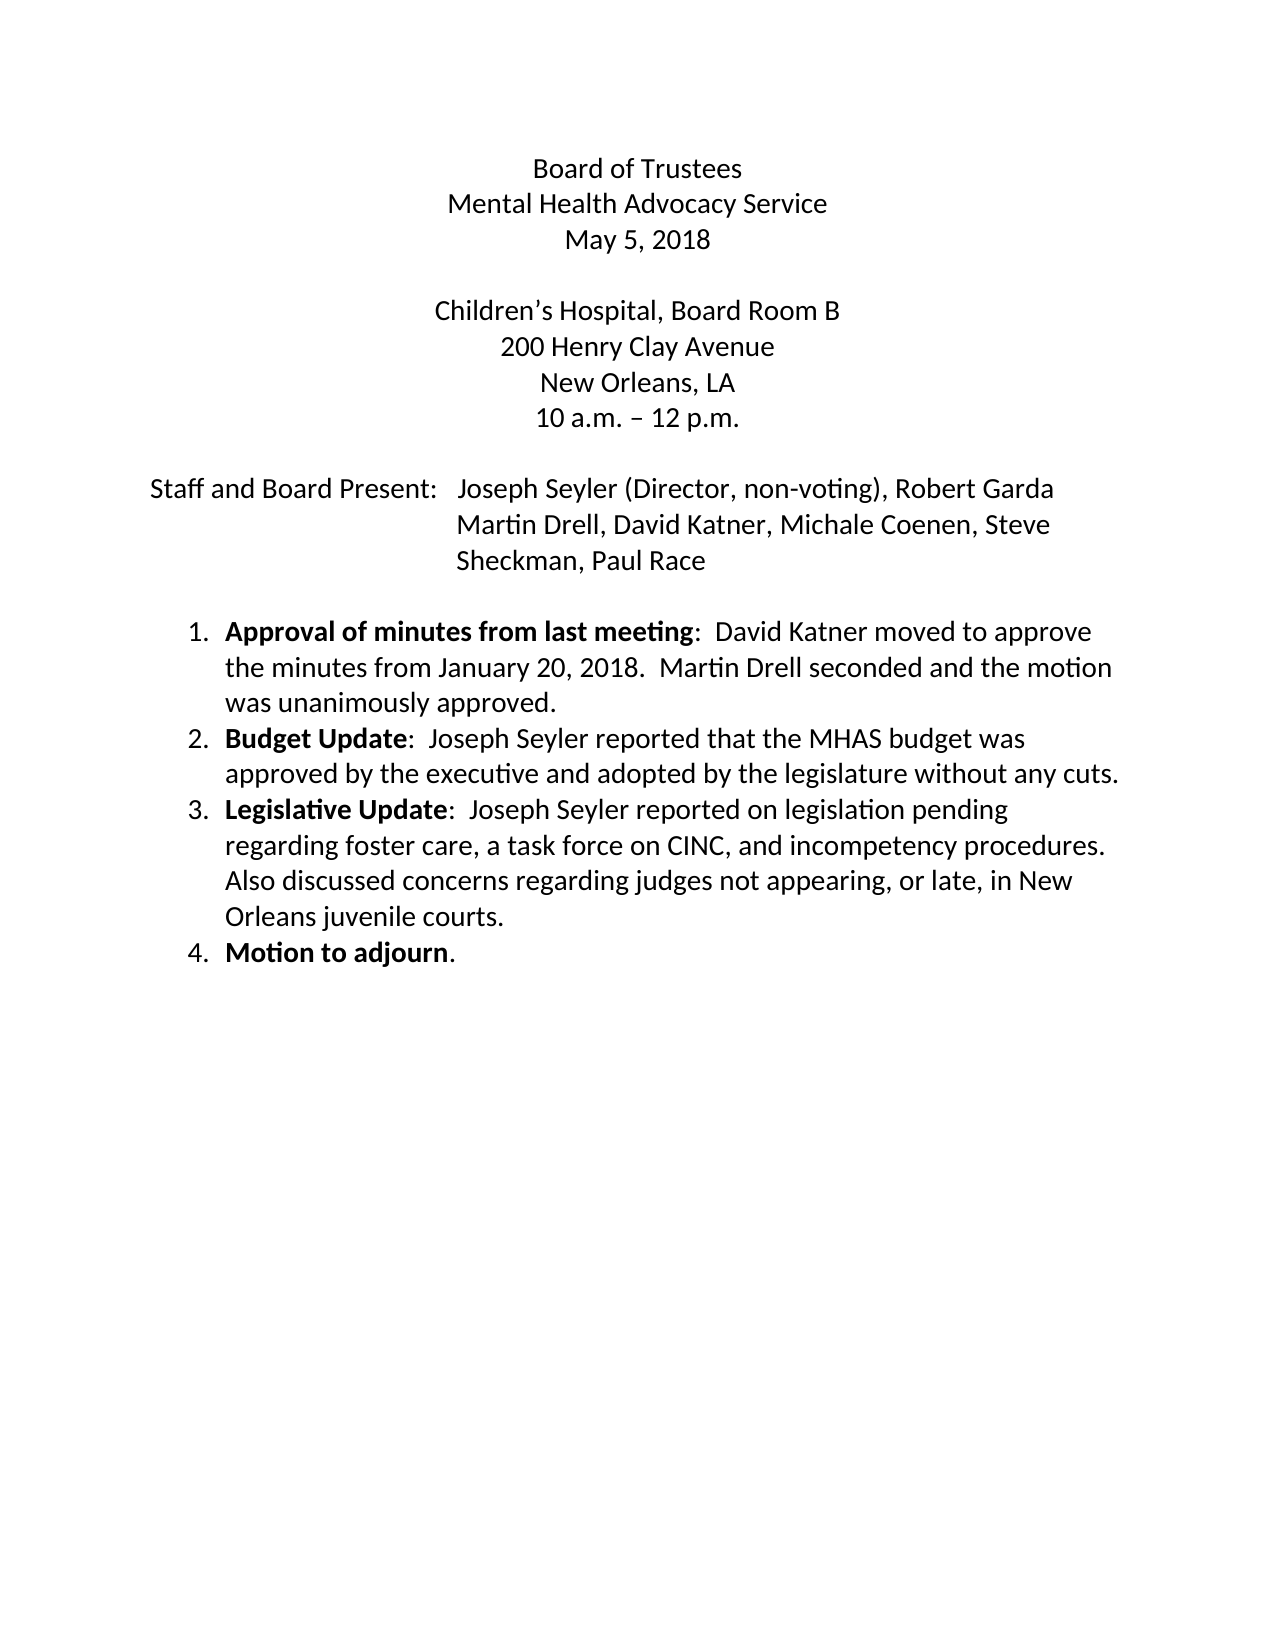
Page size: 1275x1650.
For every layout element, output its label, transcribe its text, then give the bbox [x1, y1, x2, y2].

text Martin Drell, David Katner, Michale Coenen, Steve Sheckman, Paul Race [456, 506, 1125, 577]
list Budget Update: Joseph Seyler reported that the MHAS budget was approved by the executive and adopted by the legislature without any cuts. [187, 720, 1125, 791]
list Approval of minutes from last meeting: David Katner moved to approve the minutes from January 20, 2018. Martin Drell seconded and the motion was unanimously approved. [187, 613, 1125, 720]
list Legislative Update: Joseph Seyler reported on legislation pending regarding foster care, a task force on CINC, and incompetency procedures. Also discussed concerns regarding judges not appearing, or late, in New Orleans juvenile courts. [187, 791, 1125, 934]
text 200 Henry Clay Avenue [150, 328, 1125, 364]
text Children’s Hospital, Board Room B [150, 292, 1125, 328]
text May 5, 2018 [150, 221, 1125, 257]
text New Orleans, LA [150, 364, 1125, 399]
text Staff and Board Present: Joseph Seyler (Director, non-voting), Robert Garda [150, 471, 1125, 506]
text Mental Health Advocacy Service [150, 186, 1125, 221]
list Motion to adjourn. [187, 934, 1125, 969]
text 10 a.m. – 12 p.m. [150, 399, 1125, 435]
text Board of Trustees [150, 150, 1125, 186]
